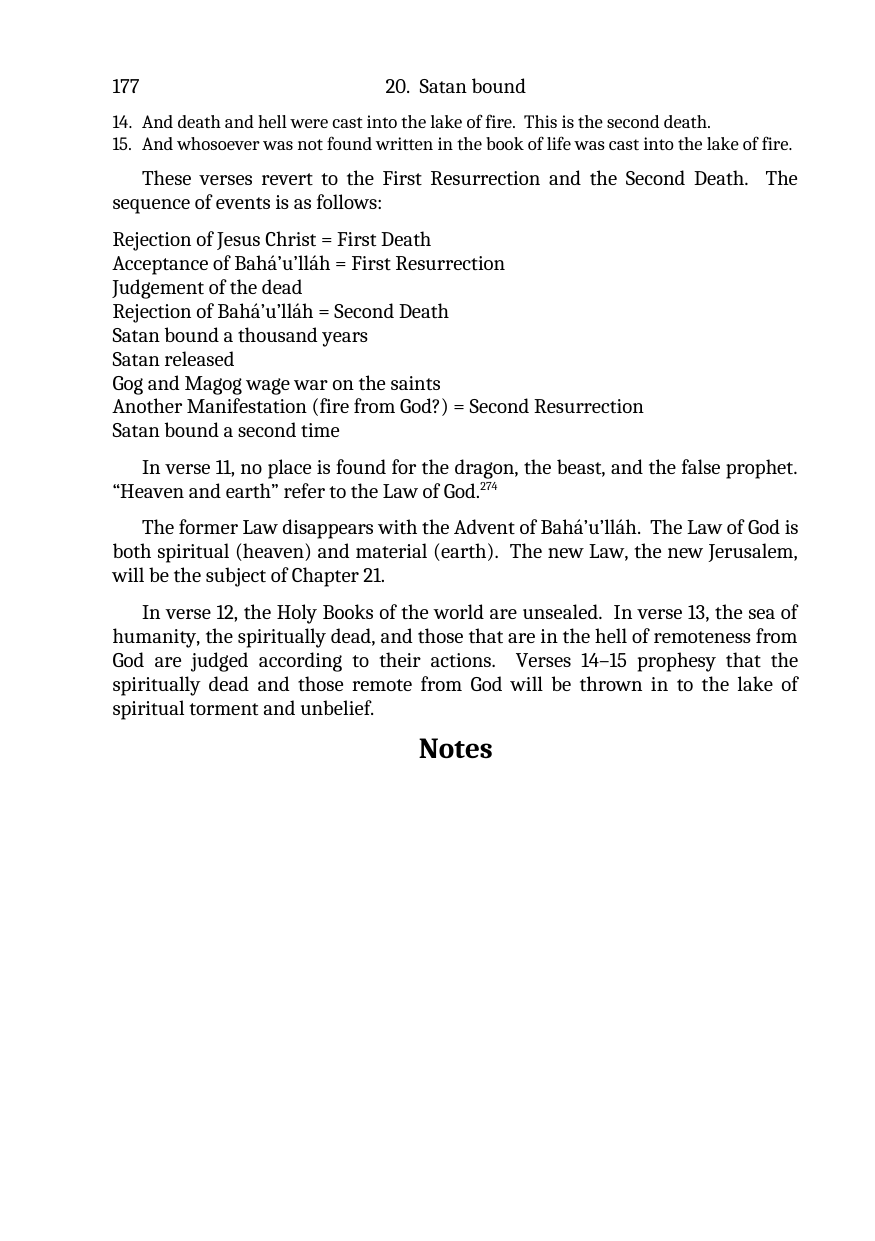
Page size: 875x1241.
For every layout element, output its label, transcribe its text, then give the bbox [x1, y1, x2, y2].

text Gog and Magog wage war on the saints [112, 371, 799, 395]
text In verse 11, no place is found for the dragon, the beast, and the false prophet. “Heaven and earth” refer to the Law of God. [112, 456, 799, 503]
text Notes [112, 733, 799, 766]
text Rejection of Jesus Christ = First Death [112, 227, 799, 251]
text Satan bound a thousand years [112, 323, 799, 347]
text These verses revert to the First Resurrection and the Second Death. The sequence of events is as follows: [112, 167, 799, 215]
text Acceptance of Bahá’u’lláh = First Resurrection [112, 251, 799, 275]
text Satan bound a second time [112, 419, 799, 443]
text Rejection of Bahá’u’lláh = Second Death [112, 299, 799, 323]
text Judgement of the dead [112, 275, 799, 299]
text Satan released [112, 347, 799, 371]
text In verse 12, the Holy Books of the world are unsealed. In verse 13, the sea of humanity, the spiritually dead, and those that are in the hell of remoteness from God are judged according to their actions. Verses 14–15 prophesy that the spiritually dead and those remote from God will be thrown in to the lake of spiritual torment and unbelief. [112, 600, 799, 720]
text Another Manifestation (fire from God?) = Second Resurrection [112, 395, 799, 419]
text The former Law disappears with the Advent of Bahá’u’lláh. The Law of God is both spiritual (heaven) and material (earth). The new Law, the new Jerusalem, will be the subject of Chapter 21. [112, 516, 799, 588]
text 14. And death and hell were cast into the lake of fire. This is the second death. [112, 111, 799, 133]
text 15. And whosoever was not found written in the book of life was cast into the lake of fire. [112, 133, 799, 154]
